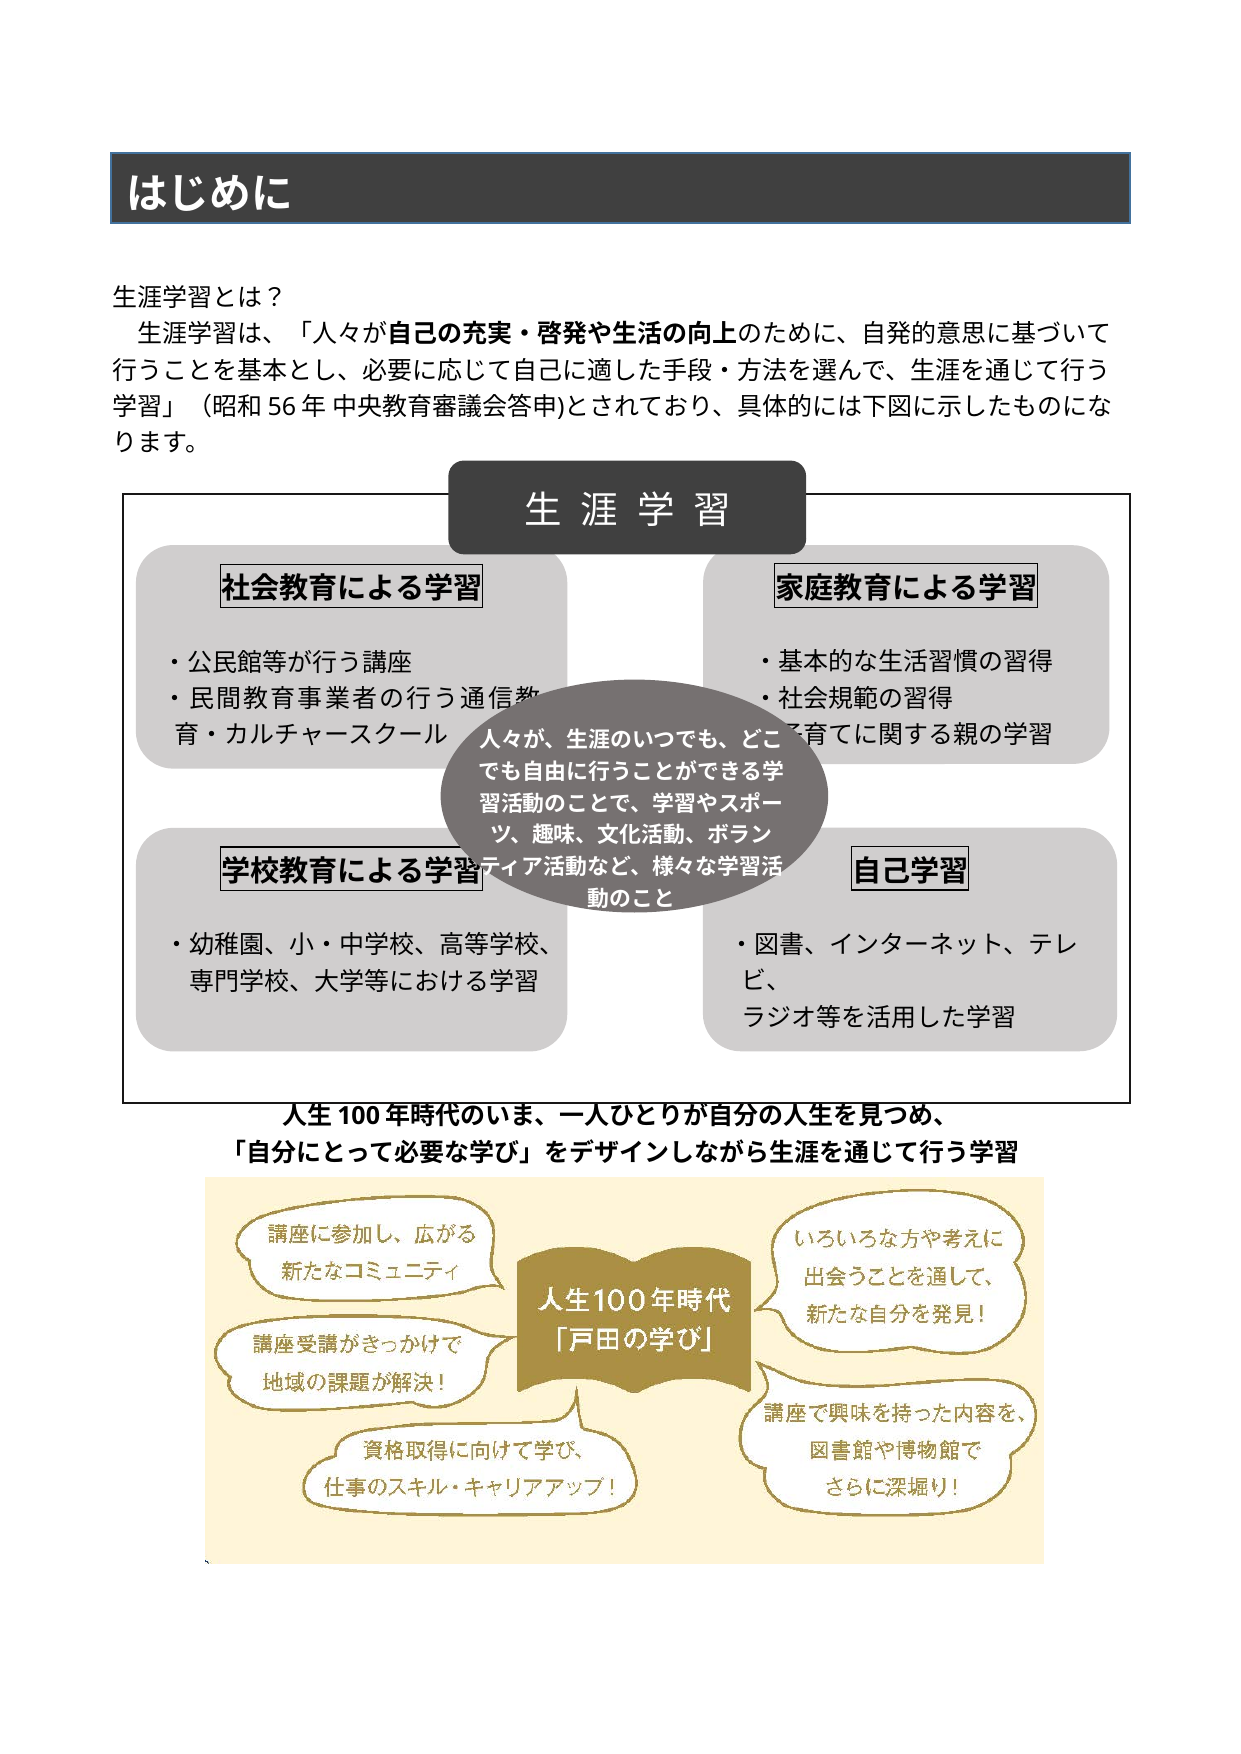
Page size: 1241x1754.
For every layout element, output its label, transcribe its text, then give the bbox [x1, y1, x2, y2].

text 「自分にとって必要な学び」をデザインしながら生涯を通じて行う学習 [112, 1132, 1128, 1168]
text 生涯学習とは？ [112, 278, 1128, 314]
text 生涯学習は、「人々が自己の充実・啓発や生活の向上のために、自発的意思に基づいて行うことを基本とし、必要に応じて自己に適した手段・方法を選んで、生涯を通じて行う学習」（昭和56年 中央教育審議会答申)とされており、具体的には下図に示したものになります。 [112, 314, 1128, 459]
picture [205, 1177, 1044, 1564]
text 人生100年時代のいま、一人ひとりが自分の人生を見つめ、 [112, 1096, 1128, 1132]
